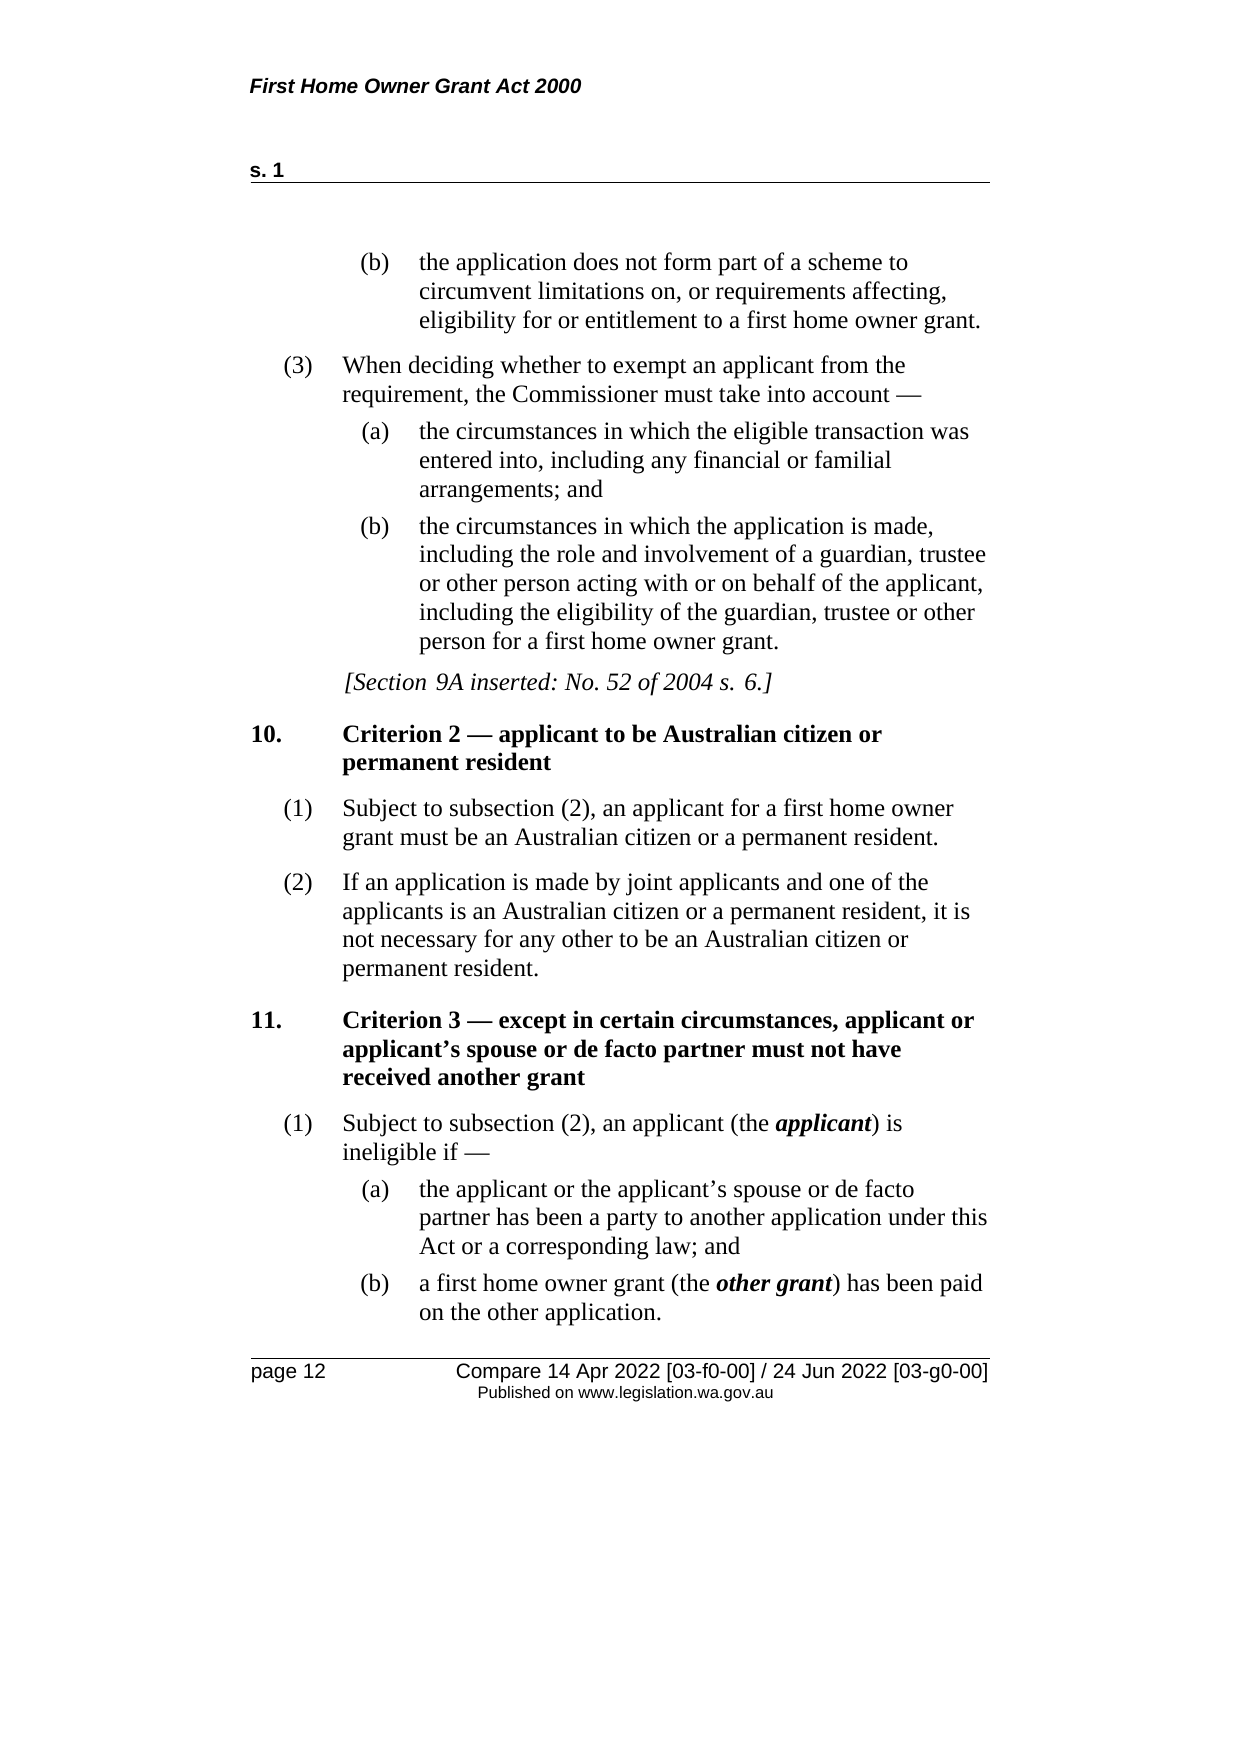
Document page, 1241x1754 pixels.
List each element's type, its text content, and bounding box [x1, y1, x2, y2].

text [Section 9A inserted: No. 52 of 2004 s. 6.] [251, 667, 990, 696]
subtitle 11. Criterion 3 — except in certain circumstances, applicant or applicant’s spouse or de facto partner must not have received another grant [251, 1005, 990, 1091]
subtitle 10. Criterion 2 — applicant to be Australian citizen or permanent resident [251, 719, 990, 776]
text (2) If an application is made by joint applicants and one of the applicants is an Australian citizen or a permanent resident, it is not necessary for any other to be an Australian citizen or permanent resident. [251, 867, 990, 982]
text (a) the circumstances in which the eligible transaction was entered into, including any financial or familial arrangements; and [251, 416, 990, 502]
text (1) Subject to subsection (2), an applicant (the applicant) is ineligible if — [251, 1108, 990, 1165]
text (1) Subject to subsection (2), an applicant for a first home owner grant must be an Australian citizen or a permanent resident. [251, 793, 990, 850]
text (a) the applicant or the applicant’s spouse or de facto partner has been a party to another application under this Act or a corresponding law; and [251, 1174, 990, 1260]
text (b) the application does not form part of a scheme to circumvent limitations on, or requirements affecting, eligibility for or entitlement to a first home owner grant. [251, 247, 990, 334]
text (b) the circumstances in which the application is made, including the role and involvement of a guardian, trustee or other person acting with or on behalf of the applicant, including the eligibility of the guardian, trustee or other person for a first home owner grant. [251, 511, 990, 654]
text (b) a first home owner grant (the other grant) has been paid on the other application. [251, 1268, 990, 1326]
text (3) When deciding whether to exempt an applicant from the requirement, the Commissioner must take into account — [251, 350, 990, 408]
